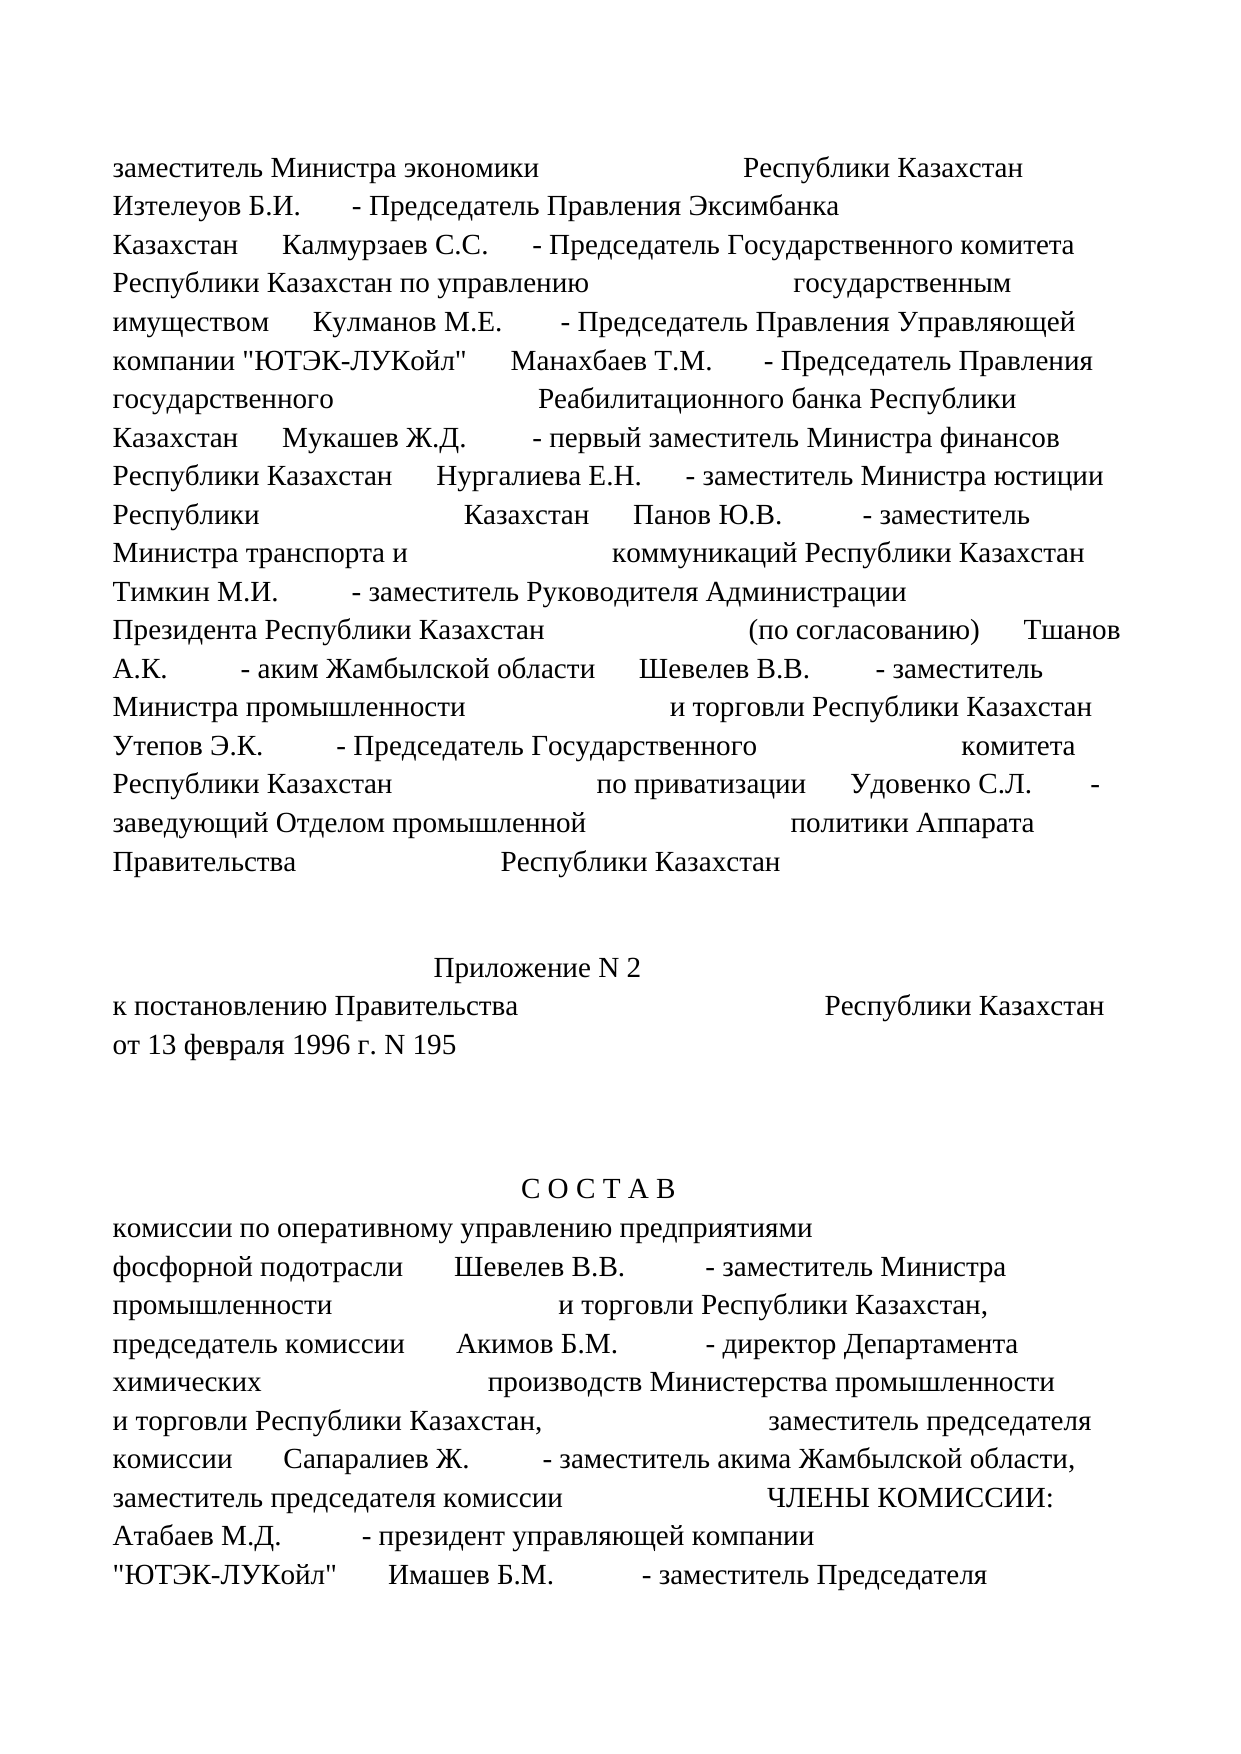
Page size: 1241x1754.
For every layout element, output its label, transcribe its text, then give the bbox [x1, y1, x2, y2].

text Приложение N 2 к постановлению Правительства Республики Казахстан от 13 февраля 1996 г. N 195 [112, 950, 1128, 1091]
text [112, 150, 1128, 877]
text С О С Т А В [112, 1094, 1128, 1205]
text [112, 1210, 1128, 1591]
